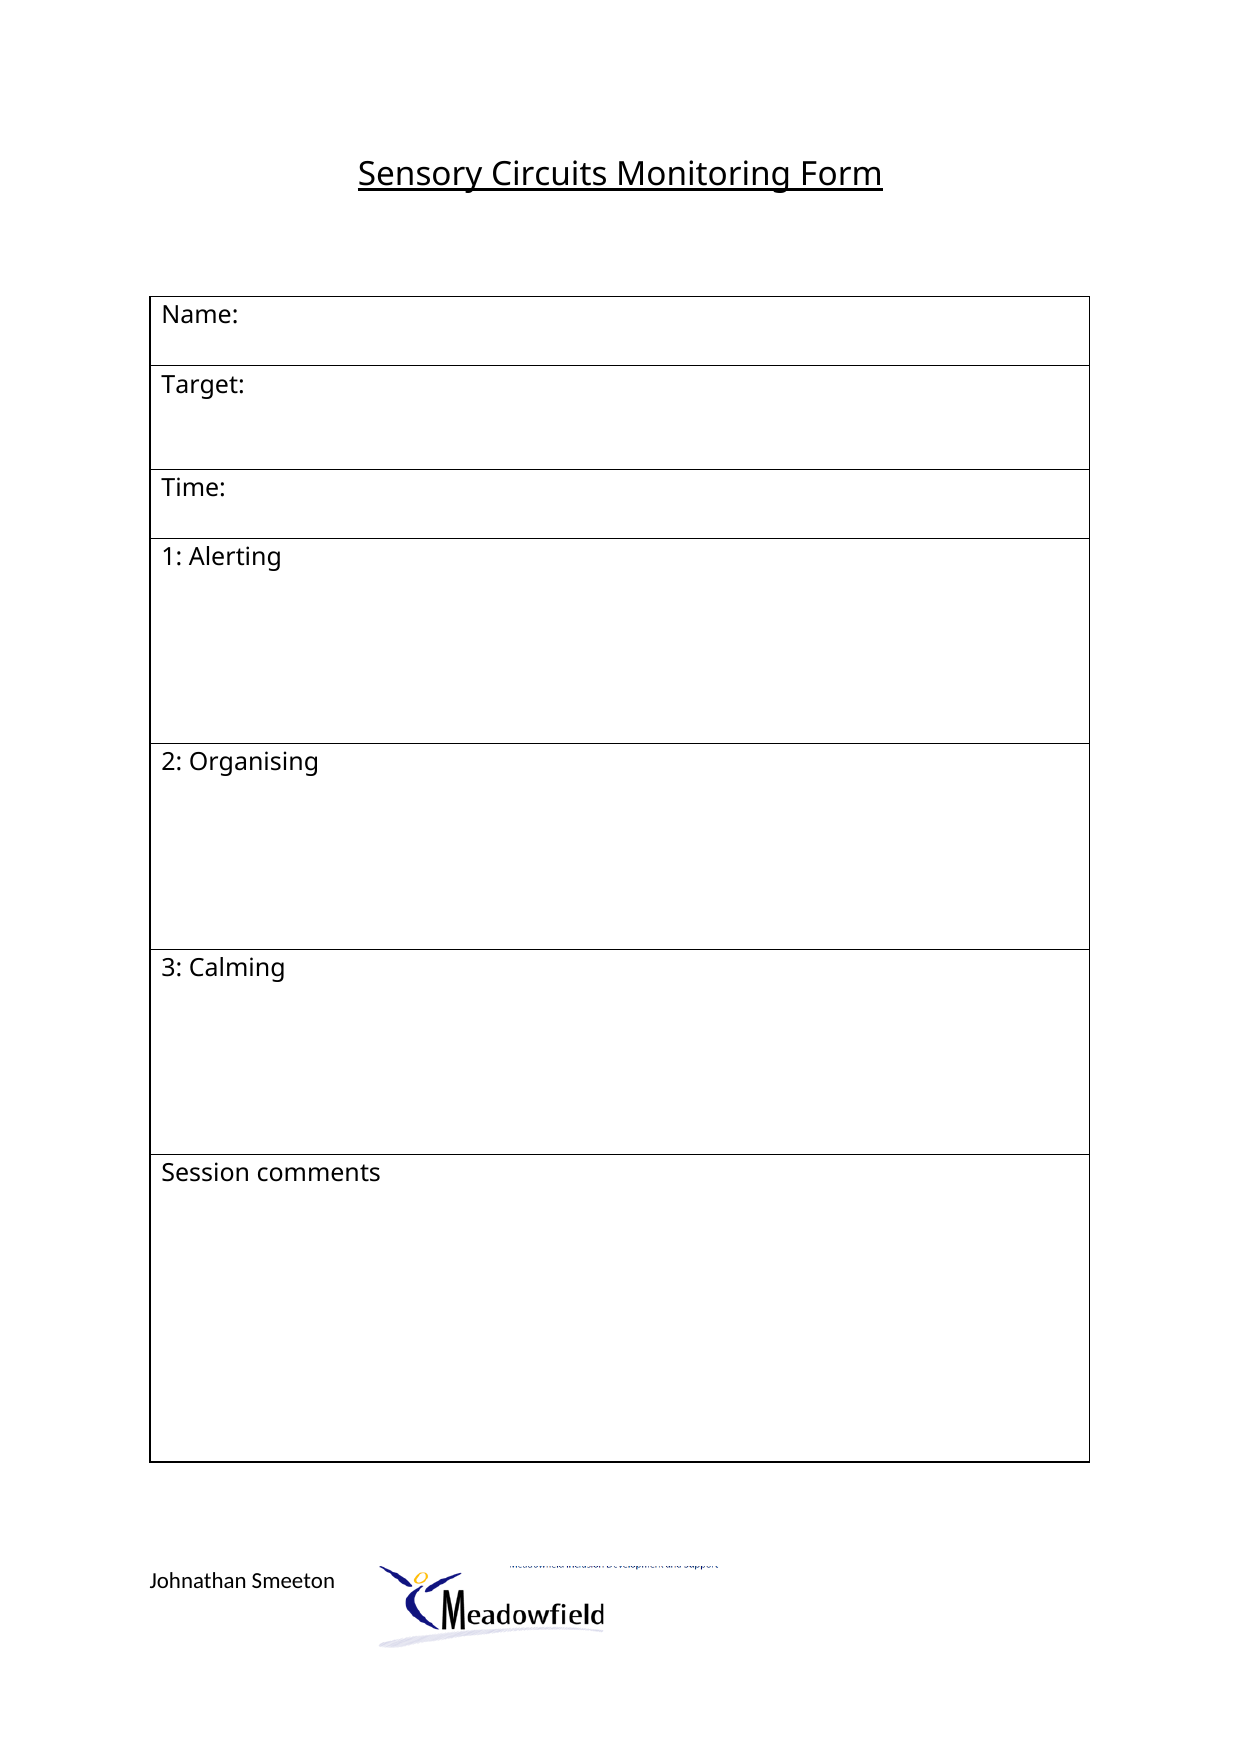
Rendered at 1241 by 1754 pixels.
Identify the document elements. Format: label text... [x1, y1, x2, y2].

table_cell Time: [151, 470, 1089, 538]
table_header Name: [151, 297, 1089, 365]
table_cell Target: [151, 366, 1089, 468]
table_cell 1: Alerting [151, 539, 1089, 743]
text Sensory Circuits Monitoring Form [150, 150, 1090, 195]
table_cell 3: Calming [151, 950, 1089, 1154]
table_cell 2: Organising [151, 744, 1089, 948]
table_cell Session comments [151, 1155, 1089, 1461]
